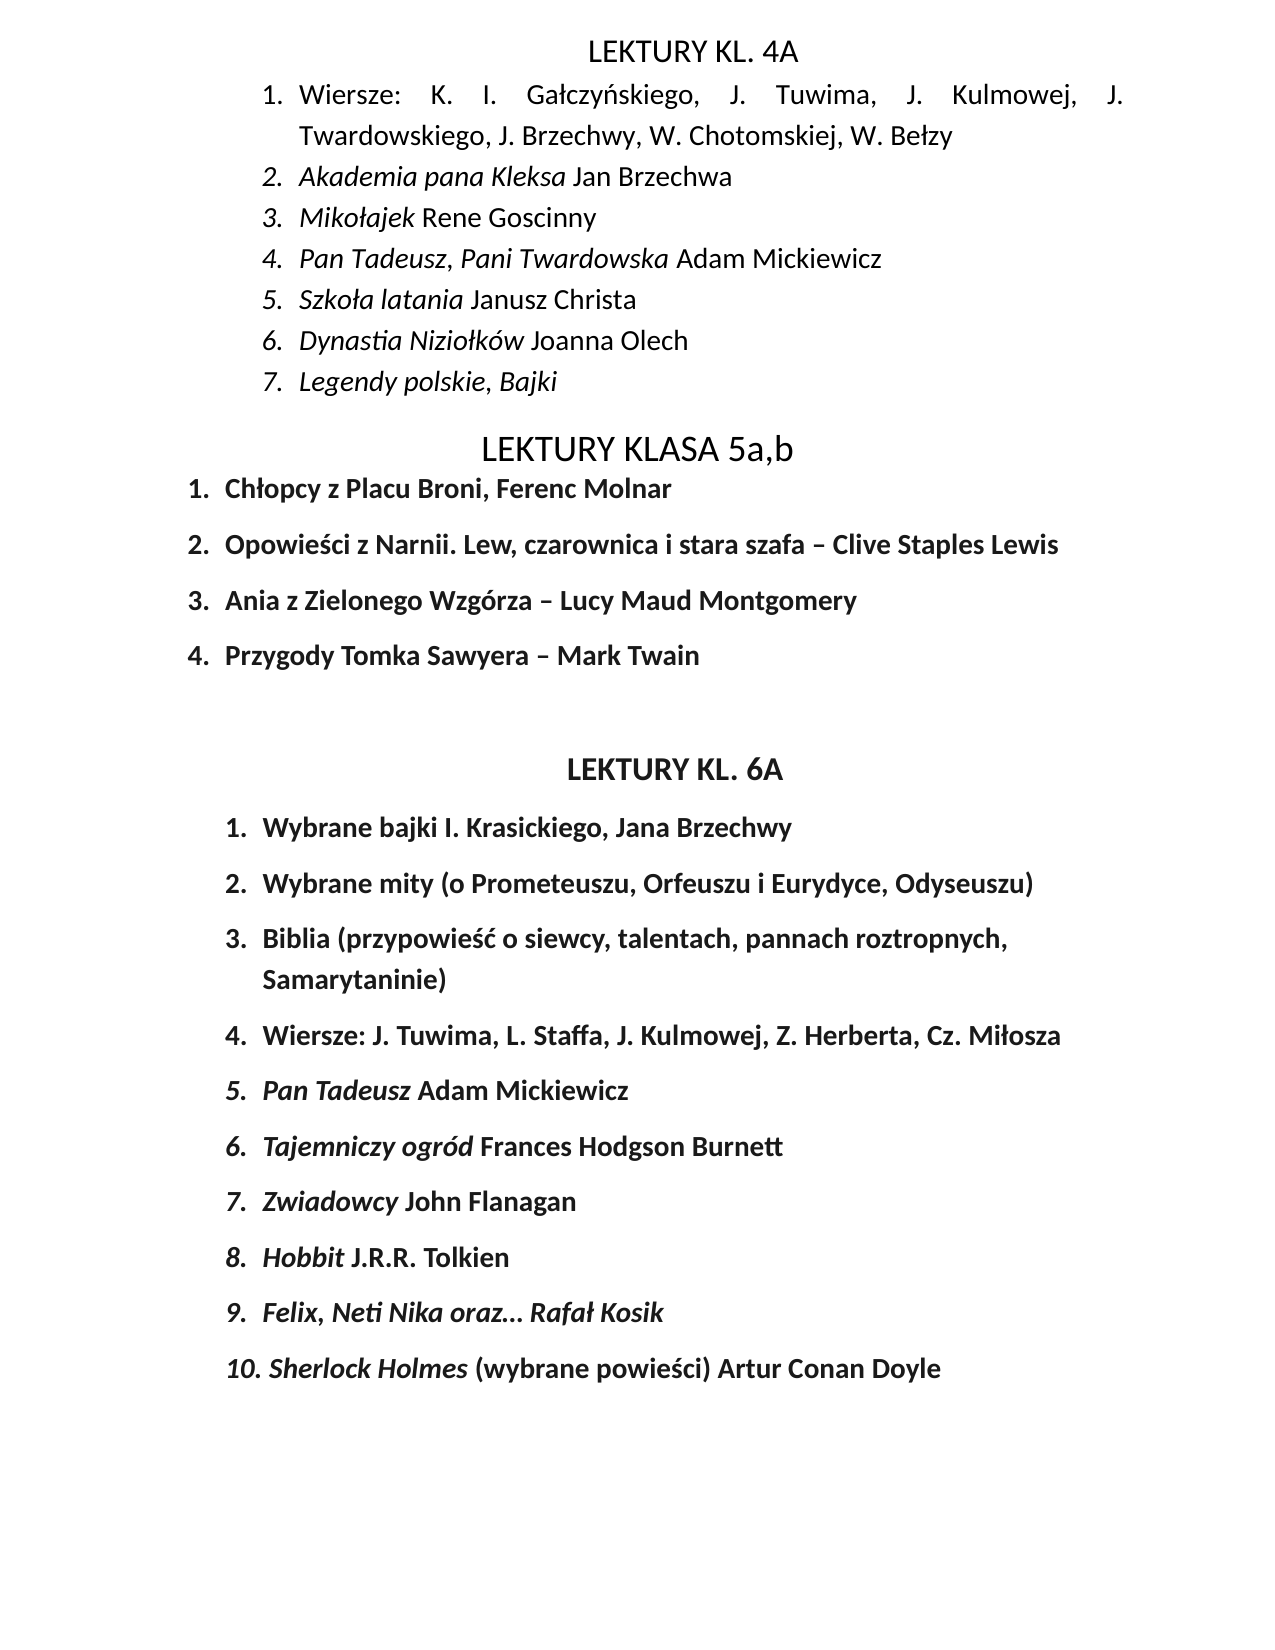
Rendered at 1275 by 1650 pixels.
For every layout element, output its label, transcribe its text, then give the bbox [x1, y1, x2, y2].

list Legendy polskie, Bajki [261, 363, 1125, 398]
list LEKTURY KL. 4A [261, 29, 1125, 70]
list Wiersze: J. Tuwima, L. Staffa, J. Kulmowej, Z. Herberta, Cz. Miłosza [225, 1017, 1125, 1053]
list Felix, Neti Nika oraz… Rafał Kosik [225, 1294, 1125, 1330]
list Wiersze: K. I. Gałczyńskiego, J. Tuwima, J. Kulmowej, J. Twardowskiego, J. Brzechwy, W. Chotomskiej, W. Bełzy [261, 76, 1125, 153]
list Opowieści z Narnii. Lew, czarownica i stara szafa – Clive Staples Lewis [187, 526, 1125, 562]
list Zwiadowcy John Flanagan [225, 1183, 1125, 1219]
list Przygody Tomka Sawyera – Mark Twain [187, 637, 1125, 673]
text LEKTURY KL. 6A [225, 748, 1125, 789]
list Akademia pana Kleksa Jan Brzechwa [261, 158, 1125, 194]
list Chłopcy z Placu Broni, Ferenc Molnar [187, 471, 1125, 506]
list Ania z Zielonego Wzgórza – Lucy Maud Montgomery [187, 582, 1125, 617]
list Hobbit J.R.R. Tolkien [225, 1239, 1125, 1275]
list Wybrane bajki I. Krasickiego, Jana Brzechwy [225, 809, 1125, 845]
list Tajemniczy ogród Frances Hodgson Burnett [225, 1128, 1125, 1164]
text LEKTURY KLASA 5a,b [150, 425, 1125, 471]
list Szkoła latania Janusz Christa [261, 281, 1125, 317]
list Sherlock Holmes (wybrane powieści) Artur Conan Doyle [225, 1350, 1125, 1386]
list Pan Tadeusz, Pani Twardowska Adam Mickiewicz [261, 240, 1125, 276]
list Mikołajek Rene Goscinny [261, 199, 1125, 235]
list Dynastia Niziołków Joanna Olech [261, 322, 1125, 358]
list Biblia (przypowieść o siewcy, talentach, pannach roztropnych, Samarytaninie) [225, 921, 1125, 997]
list Pan Tadeusz Adam Mickiewicz [225, 1072, 1125, 1108]
list Wybrane mity (o Prometeuszu, Orfeuszu i Eurydyce, Odyseuszu) [225, 865, 1125, 901]
